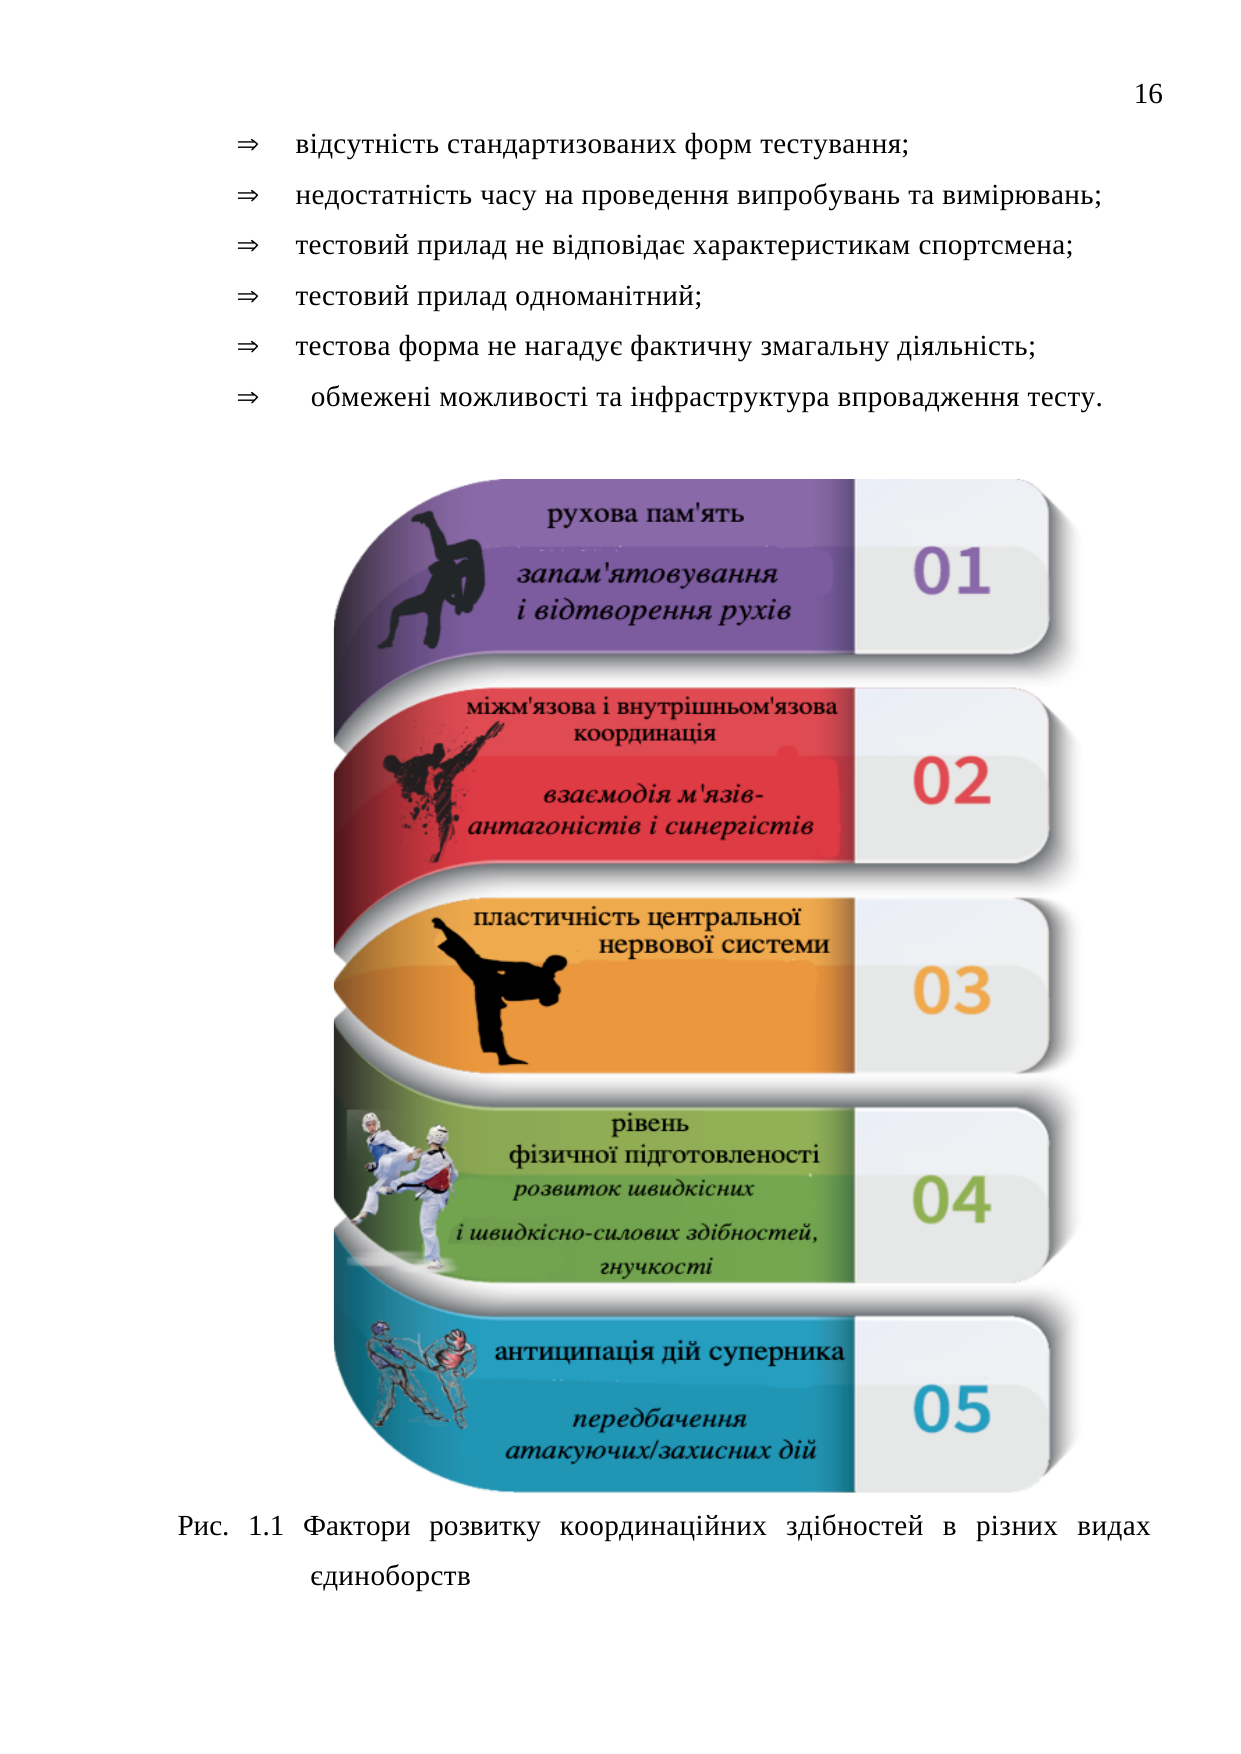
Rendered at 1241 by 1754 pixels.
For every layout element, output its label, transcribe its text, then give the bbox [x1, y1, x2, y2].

list недостатність часу на проведення випробувань та вимірювань; [177, 177, 1152, 211]
list тестовий прилад не відповідає характеристикам спортсмена; [177, 227, 1152, 261]
list тестова форма не нагадує фактичну змагальну діяльність; [177, 328, 1152, 362]
picture [333, 479, 1084, 1494]
list відсутність стандартизованих форм тестування; [177, 127, 1152, 160]
list обмежені можливості та інфраструктура впровадження тесту. [177, 379, 1152, 412]
text Рис. 1.1 Фактори розвитку координаційних здібностей в різних видах єдиноборств [177, 1508, 1152, 1592]
list тестовий прилад одноманітний; [177, 278, 1152, 311]
